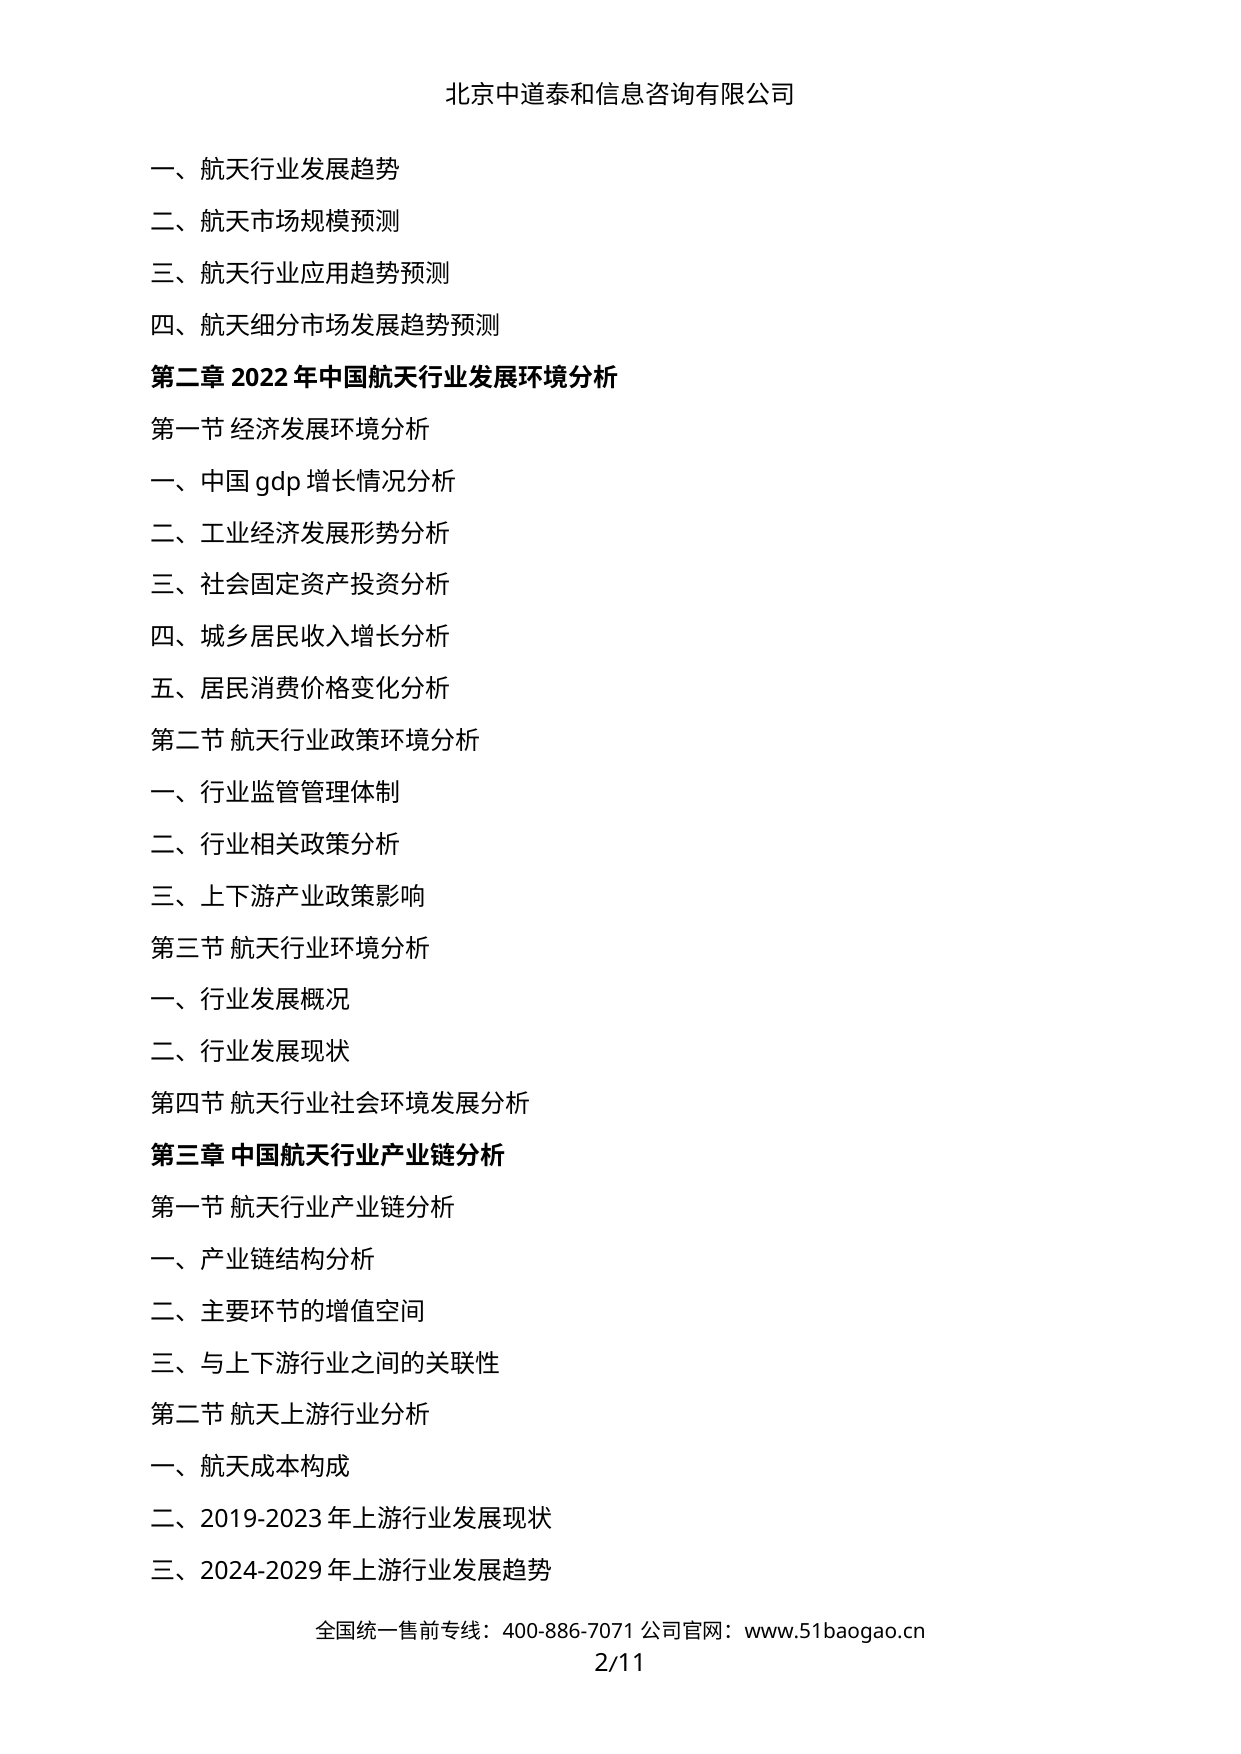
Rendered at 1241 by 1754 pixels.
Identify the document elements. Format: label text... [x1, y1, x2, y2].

text 第二节 航天上游行业分析 [150, 1395, 1090, 1431]
text 第四节 航天行业社会环境发展分析 [150, 1084, 1090, 1120]
text 一、航天成本构成 [150, 1447, 1090, 1483]
text 二、行业相关政策分析 [150, 824, 1090, 861]
text 三、上下游产业政策影响 [150, 876, 1090, 912]
text 一、行业发展概况 [150, 980, 1090, 1016]
text 第一节 经济发展环境分析 [150, 409, 1090, 446]
text 三、2024-2029年上游行业发展趋势 [150, 1551, 1090, 1587]
text 二、行业发展现状 [150, 1032, 1090, 1068]
text 二、工业经济发展形势分析 [150, 513, 1090, 549]
text 一、航天行业发展趋势 [150, 150, 1090, 186]
text 一、产业链结构分析 [150, 1239, 1090, 1276]
text 二、2019-2023年上游行业发展现状 [150, 1499, 1090, 1535]
text 第二节 航天行业政策环境分析 [150, 721, 1090, 757]
text 三、航天行业应用趋势预测 [150, 254, 1090, 290]
text 四、城乡居民收入增长分析 [150, 617, 1090, 653]
text 三、社会固定资产投资分析 [150, 565, 1090, 601]
text 二、主要环节的增值空间 [150, 1291, 1090, 1327]
text 五、居民消费价格变化分析 [150, 669, 1090, 705]
text 第二章 2022年中国航天行业发展环境分析 [150, 357, 1090, 394]
text 第一节 航天行业产业链分析 [150, 1187, 1090, 1224]
text 四、航天细分市场发展趋势预测 [150, 306, 1090, 342]
text 三、与上下游行业之间的关联性 [150, 1343, 1090, 1379]
text 二、航天市场规模预测 [150, 202, 1090, 238]
text 一、行业监管管理体制 [150, 772, 1090, 809]
text 第三节 航天行业环境分析 [150, 928, 1090, 964]
text 第三章 中国航天行业产业链分析 [150, 1136, 1090, 1172]
text 一、中国gdp增长情况分析 [150, 461, 1090, 497]
